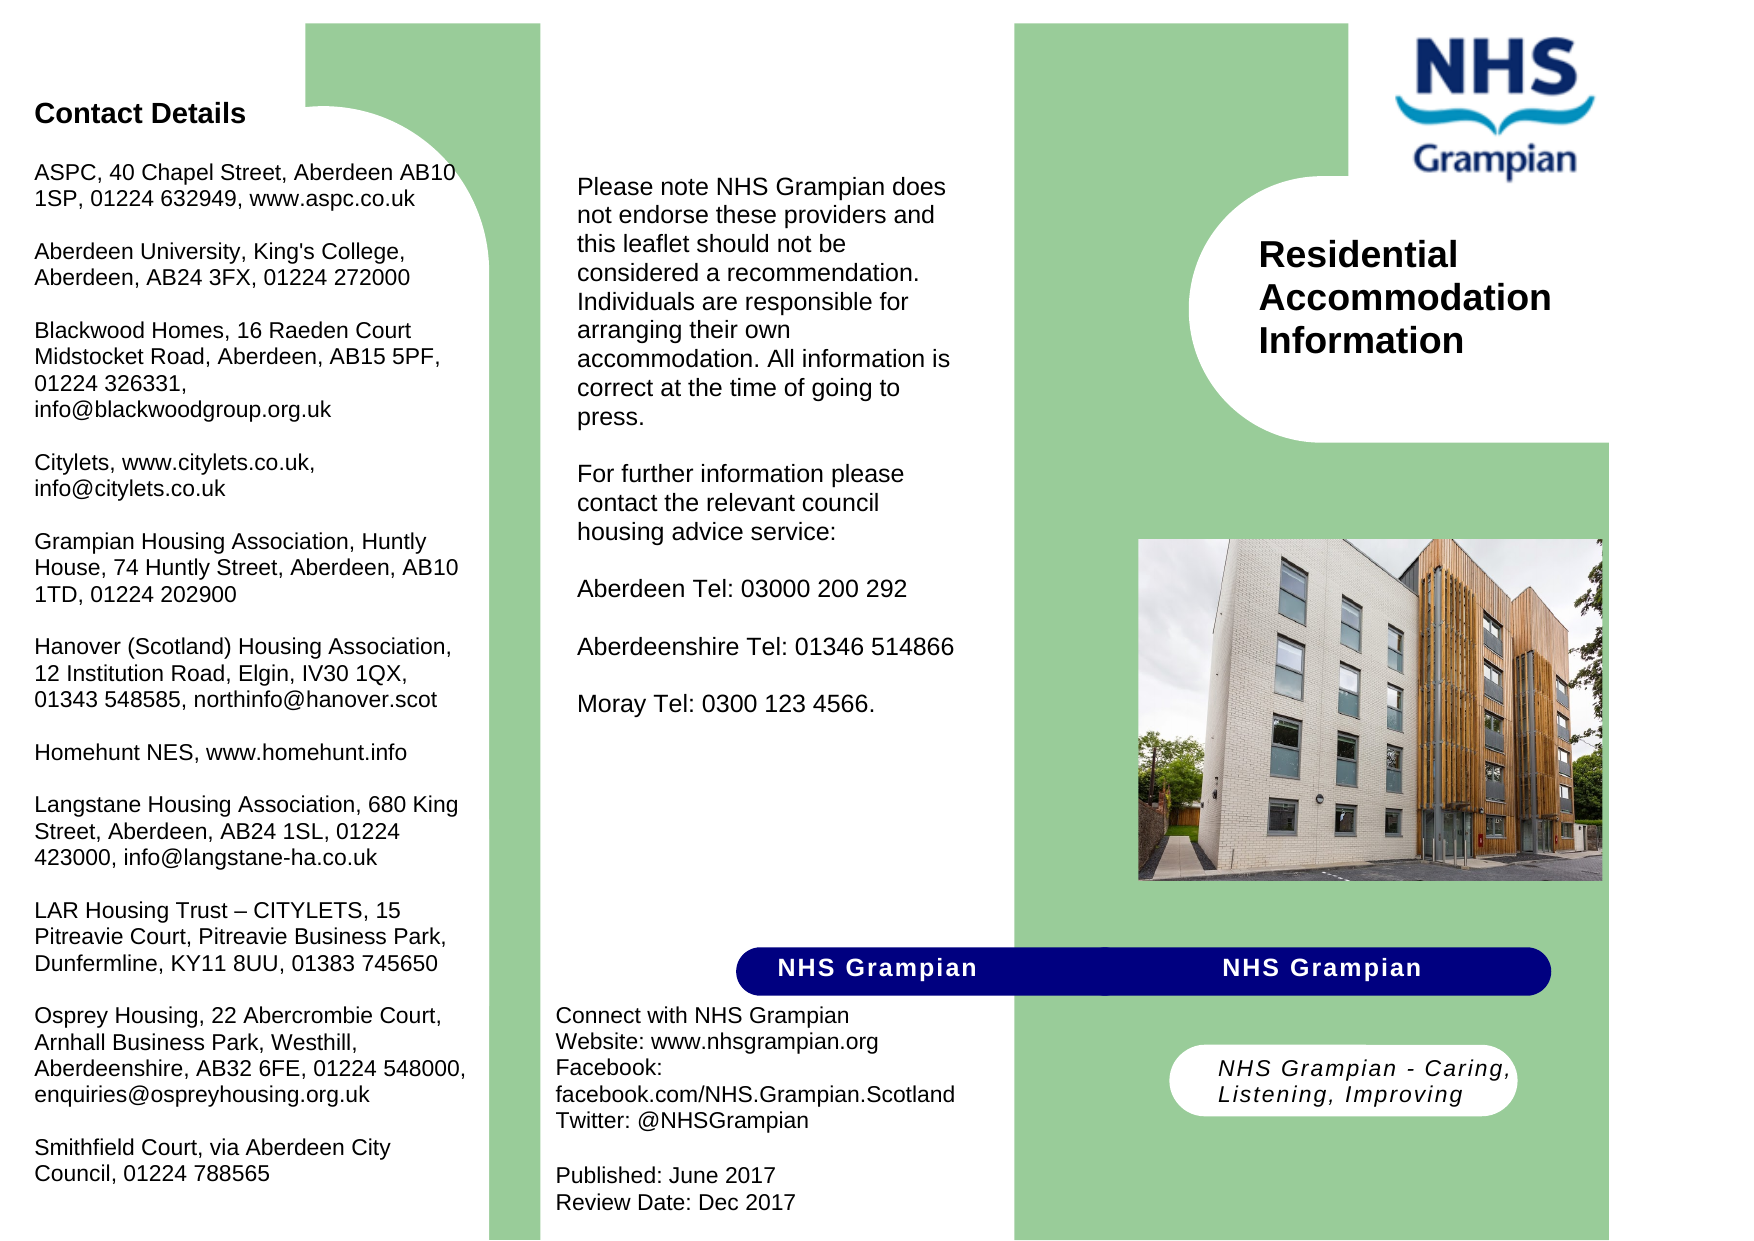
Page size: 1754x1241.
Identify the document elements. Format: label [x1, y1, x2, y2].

picture [1138, 539, 1603, 881]
picture [1394, 36, 1598, 185]
